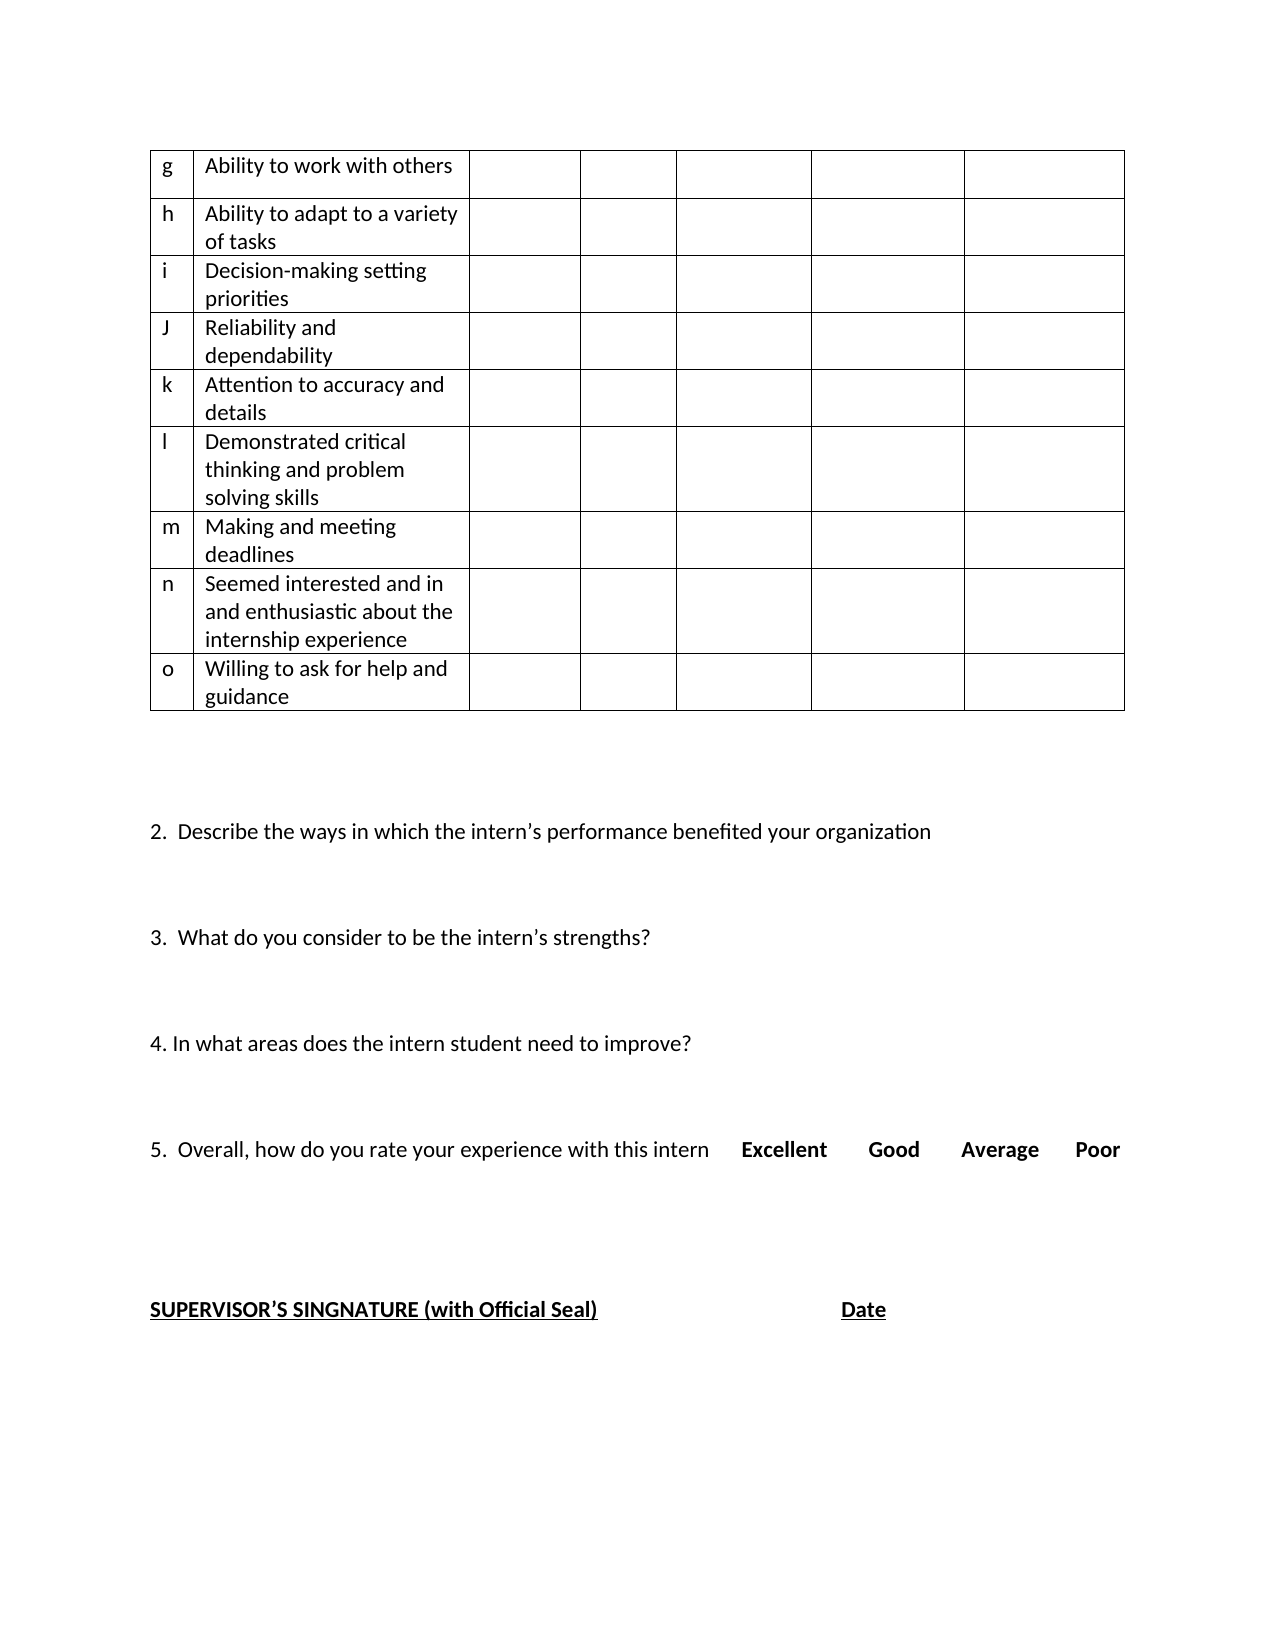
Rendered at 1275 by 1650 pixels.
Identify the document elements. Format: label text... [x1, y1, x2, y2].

table_cell [581, 256, 676, 312]
table_cell [812, 151, 964, 198]
table_cell l [151, 427, 193, 511]
table_cell [965, 654, 1124, 710]
text 5. Overall, how do you rate your experience with this intern Excellent Good Average Poor [150, 1136, 1125, 1164]
table_cell [812, 512, 964, 568]
table_cell [677, 370, 811, 426]
table_cell [677, 256, 811, 312]
table_cell Seemed interested and in and enthusiastic about the internship experience [194, 569, 469, 653]
table_cell [470, 370, 580, 426]
table_cell [812, 370, 964, 426]
table_cell [965, 427, 1124, 511]
table_cell [581, 569, 676, 653]
table_cell Decision-making setting priorities [194, 256, 469, 312]
table_cell i [151, 256, 193, 312]
table_cell [470, 151, 580, 198]
table_cell [965, 569, 1124, 653]
text 2. Describe the ways in which the intern’s performance benefited your organization [150, 817, 1125, 846]
table_cell Demonstrated critical thinking and problem solving skills [194, 427, 469, 511]
table_cell [677, 654, 811, 710]
table_cell [677, 512, 811, 568]
table_cell [677, 569, 811, 653]
table_cell [812, 427, 964, 511]
table_cell [581, 151, 676, 198]
table_cell [470, 512, 580, 568]
table_cell [581, 427, 676, 511]
table_cell [581, 199, 676, 255]
table_cell Reliability and dependability [194, 313, 469, 369]
table_cell [581, 370, 676, 426]
table_cell [965, 512, 1124, 568]
table_cell J [151, 313, 193, 369]
text 3. What do you consider to be the intern’s strengths? [150, 923, 1125, 952]
table_cell o [151, 654, 193, 710]
text SUPERVISOR’S SINGNATURE (with Official Seal) Date [150, 1295, 1125, 1323]
table_cell [677, 313, 811, 369]
table_cell [677, 151, 811, 198]
table_cell [812, 313, 964, 369]
table_cell [677, 427, 811, 511]
table_cell Making and meeting deadlines [194, 512, 469, 568]
table_cell Willing to ask for help and guidance [194, 654, 469, 710]
table_cell m [151, 512, 193, 568]
table_cell [581, 313, 676, 369]
table_cell [581, 512, 676, 568]
table_cell [470, 313, 580, 369]
table_cell Ability to work with others [194, 151, 469, 198]
table_cell [812, 256, 964, 312]
table_cell [812, 654, 964, 710]
table_cell [470, 569, 580, 653]
table_cell [965, 199, 1124, 255]
table_cell [965, 313, 1124, 369]
table_cell [581, 654, 676, 710]
table_cell Ability to adapt to a variety of tasks [194, 199, 469, 255]
table_cell g [151, 151, 193, 198]
table_cell [470, 427, 580, 511]
table_cell k [151, 370, 193, 426]
table_cell [470, 199, 580, 255]
table_cell [965, 256, 1124, 312]
table_cell h [151, 199, 193, 255]
table_cell [470, 654, 580, 710]
table_cell [677, 199, 811, 255]
table_cell [470, 256, 580, 312]
table_cell [812, 569, 964, 653]
text 4. In what areas does the intern student need to improve? [150, 1029, 1125, 1058]
table_cell Attention to accuracy and details [194, 370, 469, 426]
table_cell n [151, 569, 193, 653]
table_cell [965, 370, 1124, 426]
table_cell [965, 151, 1124, 198]
table_cell [812, 199, 964, 255]
